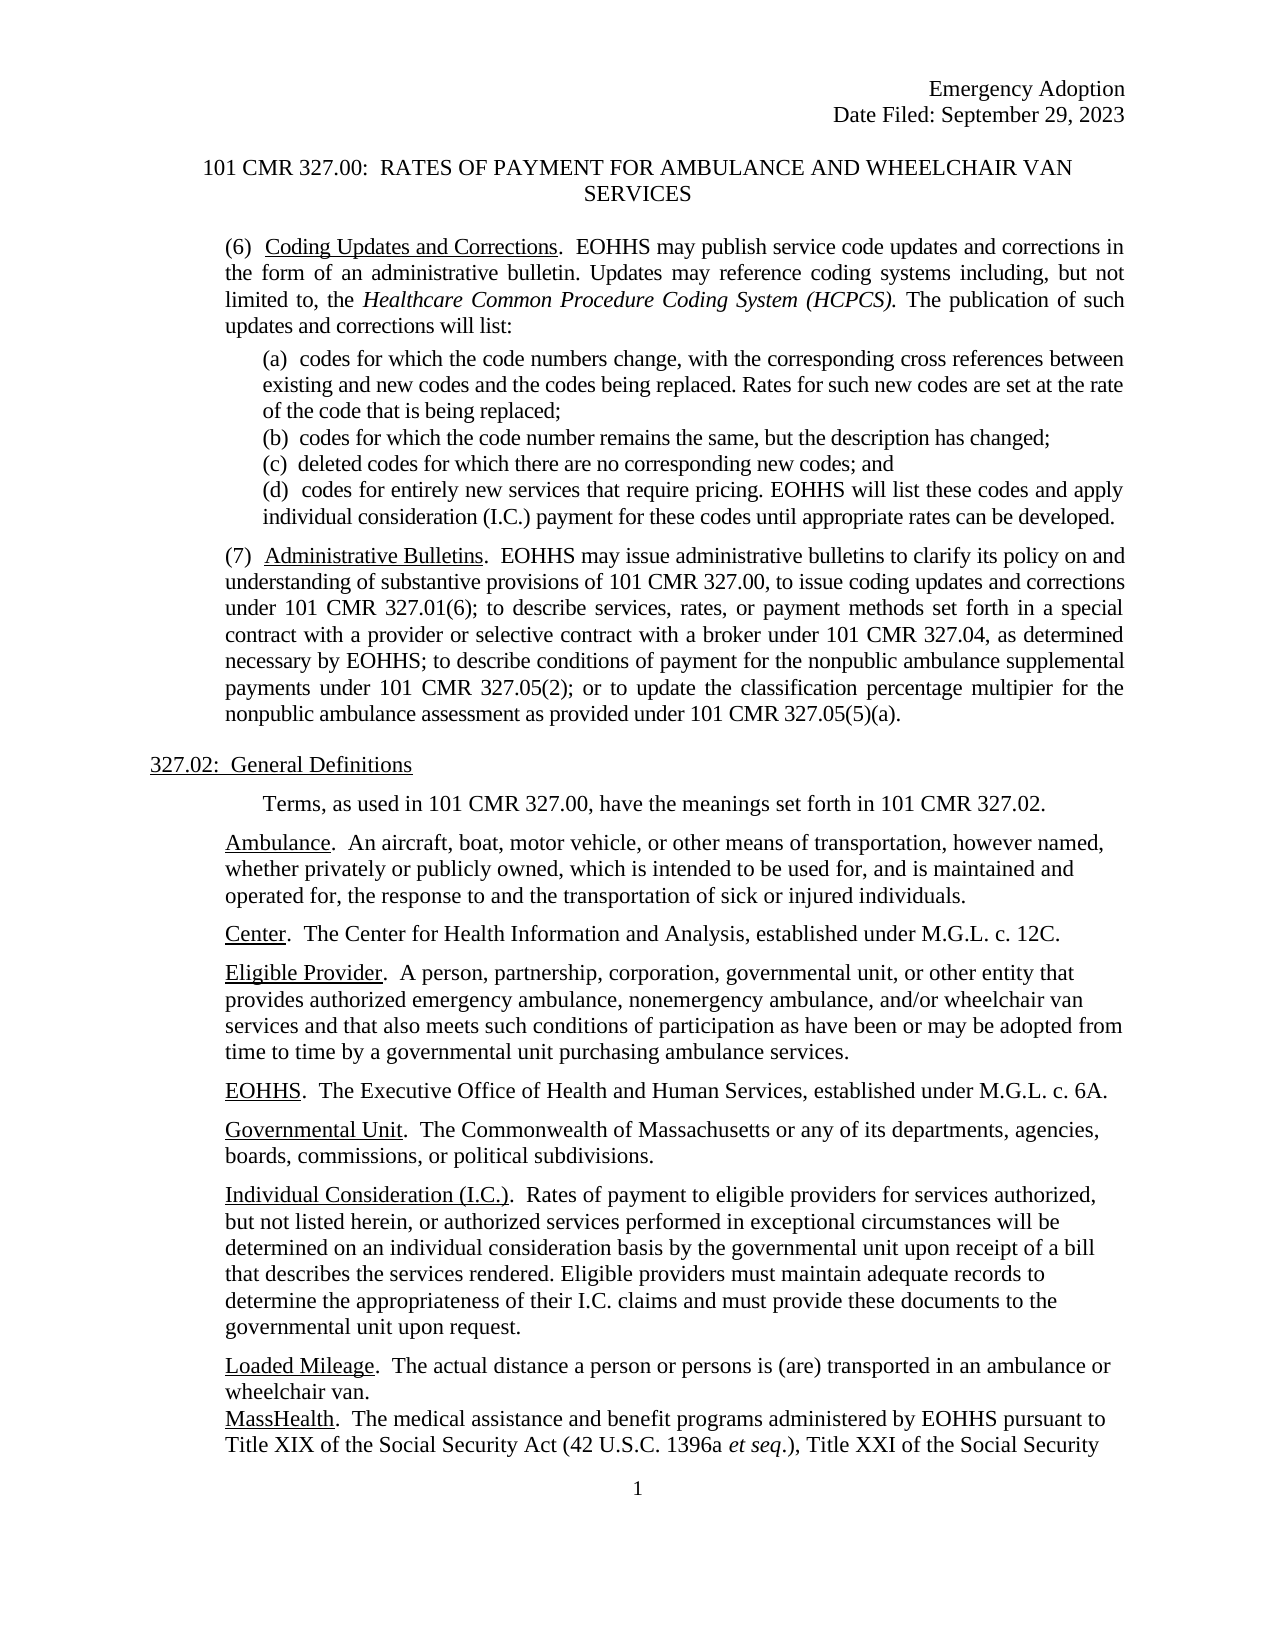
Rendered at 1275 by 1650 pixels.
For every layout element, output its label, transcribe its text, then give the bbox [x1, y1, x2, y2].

text (d) codes for entirely new services that require pricing. EOHHS will list these codes and apply individual consideration (I.C.) payment for these codes until appropriate rates can be developed. [262, 477, 1125, 529]
text (b) codes for which the code number remains the same, but the description has changed; [262, 424, 1125, 450]
text Governmental Unit. The Commonwealth of Massachusetts or any of its departments, agencies, boards, commissions, or political subdivisions. [225, 1116, 1125, 1169]
text Terms, as used in 101 CMR 327.00, have the meanings set forth in 101 CMR 327.02. [225, 790, 1125, 816]
text Ambulance. An aircraft, boat, motor vehicle, or other means of transportation, however named, whether privately or publicly owned, which is intended to be used for, and is maintained and operated for, the response to and the transportation of sick or injured individuals. [225, 829, 1125, 908]
text Eligible Provider. A person, partnership, corporation, governmental unit, or other entity that provides authorized emergency ambulance, nonemergency ambulance, and/or wheelchair van services and that also meets such conditions of participation as have been or may be adopted from time to time by a governmental unit purchasing ambulance services. [225, 959, 1125, 1065]
subtitle 327.02: General Definitions [150, 751, 1125, 778]
text (7) Administrative Bulletins. EOHHS may issue administrative bulletins to clarify its policy on and understanding of substantive provisions of 101 CMR 327.00, to issue coding updates and corrections under 101 CMR 327.01(6); to describe services, rates, or payment methods set forth in a special contract with a provider or selective contract with a broker under 101 CMR 327.04, as determined necessary by EOHHS; to describe conditions of payment for the nonpublic ambulance supplemental payments under 101 CMR 327.05(2); or to update the classification percentage multipier for the nonpublic ambulance assessment as provided under 101 CMR 327.05(5)(a). [225, 542, 1125, 726]
text Loaded Mileage. The actual distance a person or persons is (are) transported in an ambulance or wheelchair van. [225, 1352, 1125, 1405]
text (a) codes for which the code numbers change, with the corresponding cross references between existing and new codes and the codes being replaced. Rates for such new codes are set at the rate of the code that is being replaced; [262, 345, 1125, 424]
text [225, 1405, 1125, 1457]
text Individual Consideration (I.C.). Rates of payment to eligible providers for services authorized, but not listed herein, or authorized services performed in exceptional circumstances will be determined on an individual consideration basis by the governmental unit upon receipt of a bill that describes the services rendered. Eligible providers must maintain adequate records to determine the appropriateness of their I.C. claims and must provide these documents to the governmental unit upon request. [225, 1181, 1125, 1339]
text (6) Coding Updates and Corrections. EOHHS may publish service code updates and corrections in the form of an administrative bulletin. Updates may reference coding systems including, but not limited to, the Healthcare Common Procedure Coding System (HCPCS). The publication of such updates and corrections will list: [225, 233, 1125, 338]
text (c) deleted codes for which there are no corresponding new codes; and [262, 450, 1125, 477]
text Center. The Center for Health Information and Analysis, established under M.G.L. c. 12C. [225, 921, 1125, 947]
text EOHHS. The Executive Office of Health and Human Services, established under M.G.L. c. 6A. [225, 1077, 1125, 1104]
